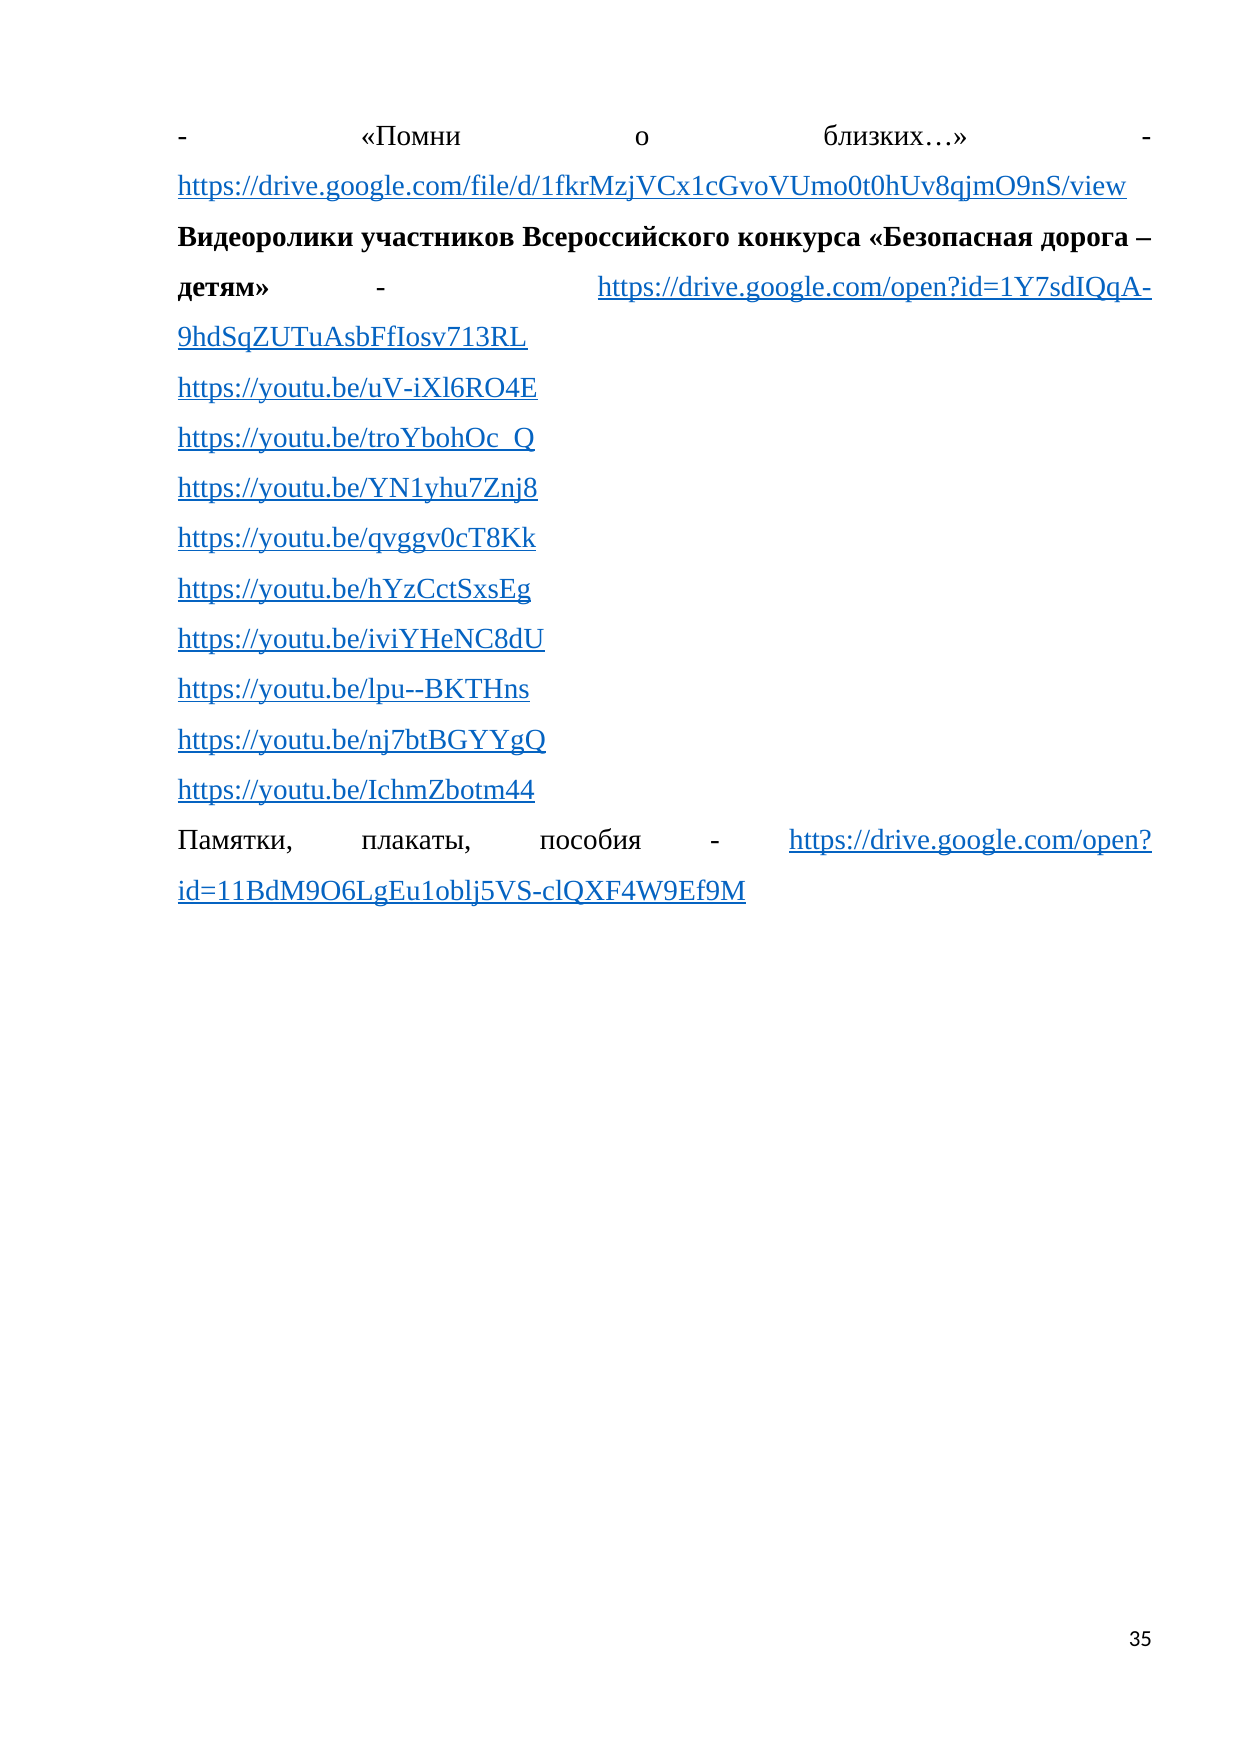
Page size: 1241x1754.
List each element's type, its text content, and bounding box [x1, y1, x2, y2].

text https://youtu.be/troYbohOc_Q [177, 420, 1152, 453]
text https://youtu.be/nj7btBGYYgQ [177, 722, 1152, 755]
text Видеоролики участников Всероссийского конкурса «Безопасная дорога – детям» - https://drive.google.com/open?id=1Y7sdIQqA-9hdSqZUTuAsbFfIosv713RL [177, 219, 1152, 353]
text https://youtu.be/IchmZbotm44 [177, 772, 1152, 806]
text https://youtu.be/lpu--BKTHns [177, 672, 1152, 705]
text https://youtu.be/hYzCctSxsEg [177, 571, 1152, 604]
text https://youtu.be/qvggv0cT8Kk [177, 521, 1152, 554]
text https://youtu.be/iviYHeNC8dU [177, 621, 1152, 655]
text https://youtu.be/YN1yhu7Znj8 [177, 470, 1152, 504]
text - «Помни о близких…» - https://drive.google.com/file/d/1fkrMzjVCx1cGvoVUmo0t0hUv8qjmO9nS/view [177, 118, 1152, 202]
text Памятки, плакаты, пособия - https://drive.google.com/open?id=11BdM9O6LgEu1oblj5VS-clQXF4W9Ef9M [177, 822, 1152, 906]
text https://youtu.be/uV-iXl6RO4E [177, 370, 1152, 403]
